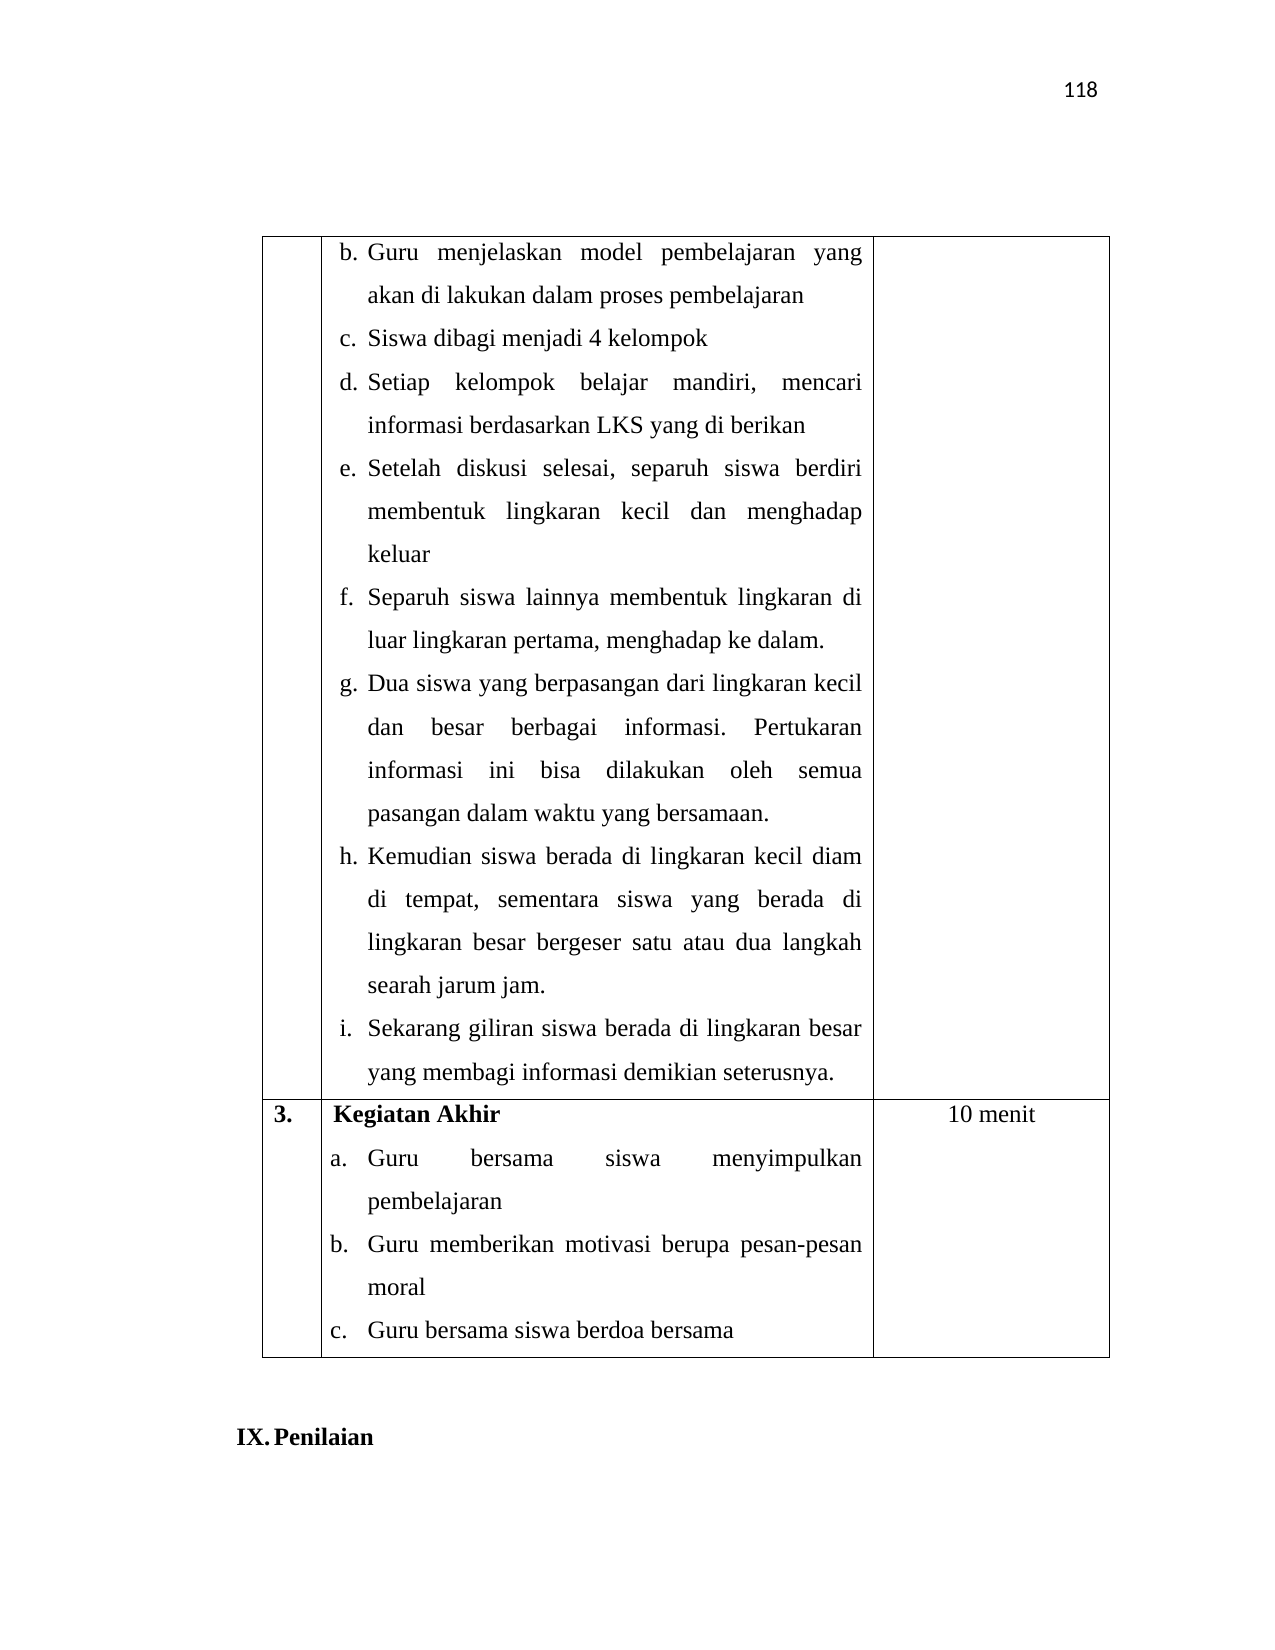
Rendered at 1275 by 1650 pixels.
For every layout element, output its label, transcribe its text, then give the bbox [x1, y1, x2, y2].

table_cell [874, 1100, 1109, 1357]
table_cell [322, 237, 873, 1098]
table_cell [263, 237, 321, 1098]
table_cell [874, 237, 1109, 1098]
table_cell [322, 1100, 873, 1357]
list Penilaian [236, 1422, 1098, 1451]
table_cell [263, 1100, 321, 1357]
